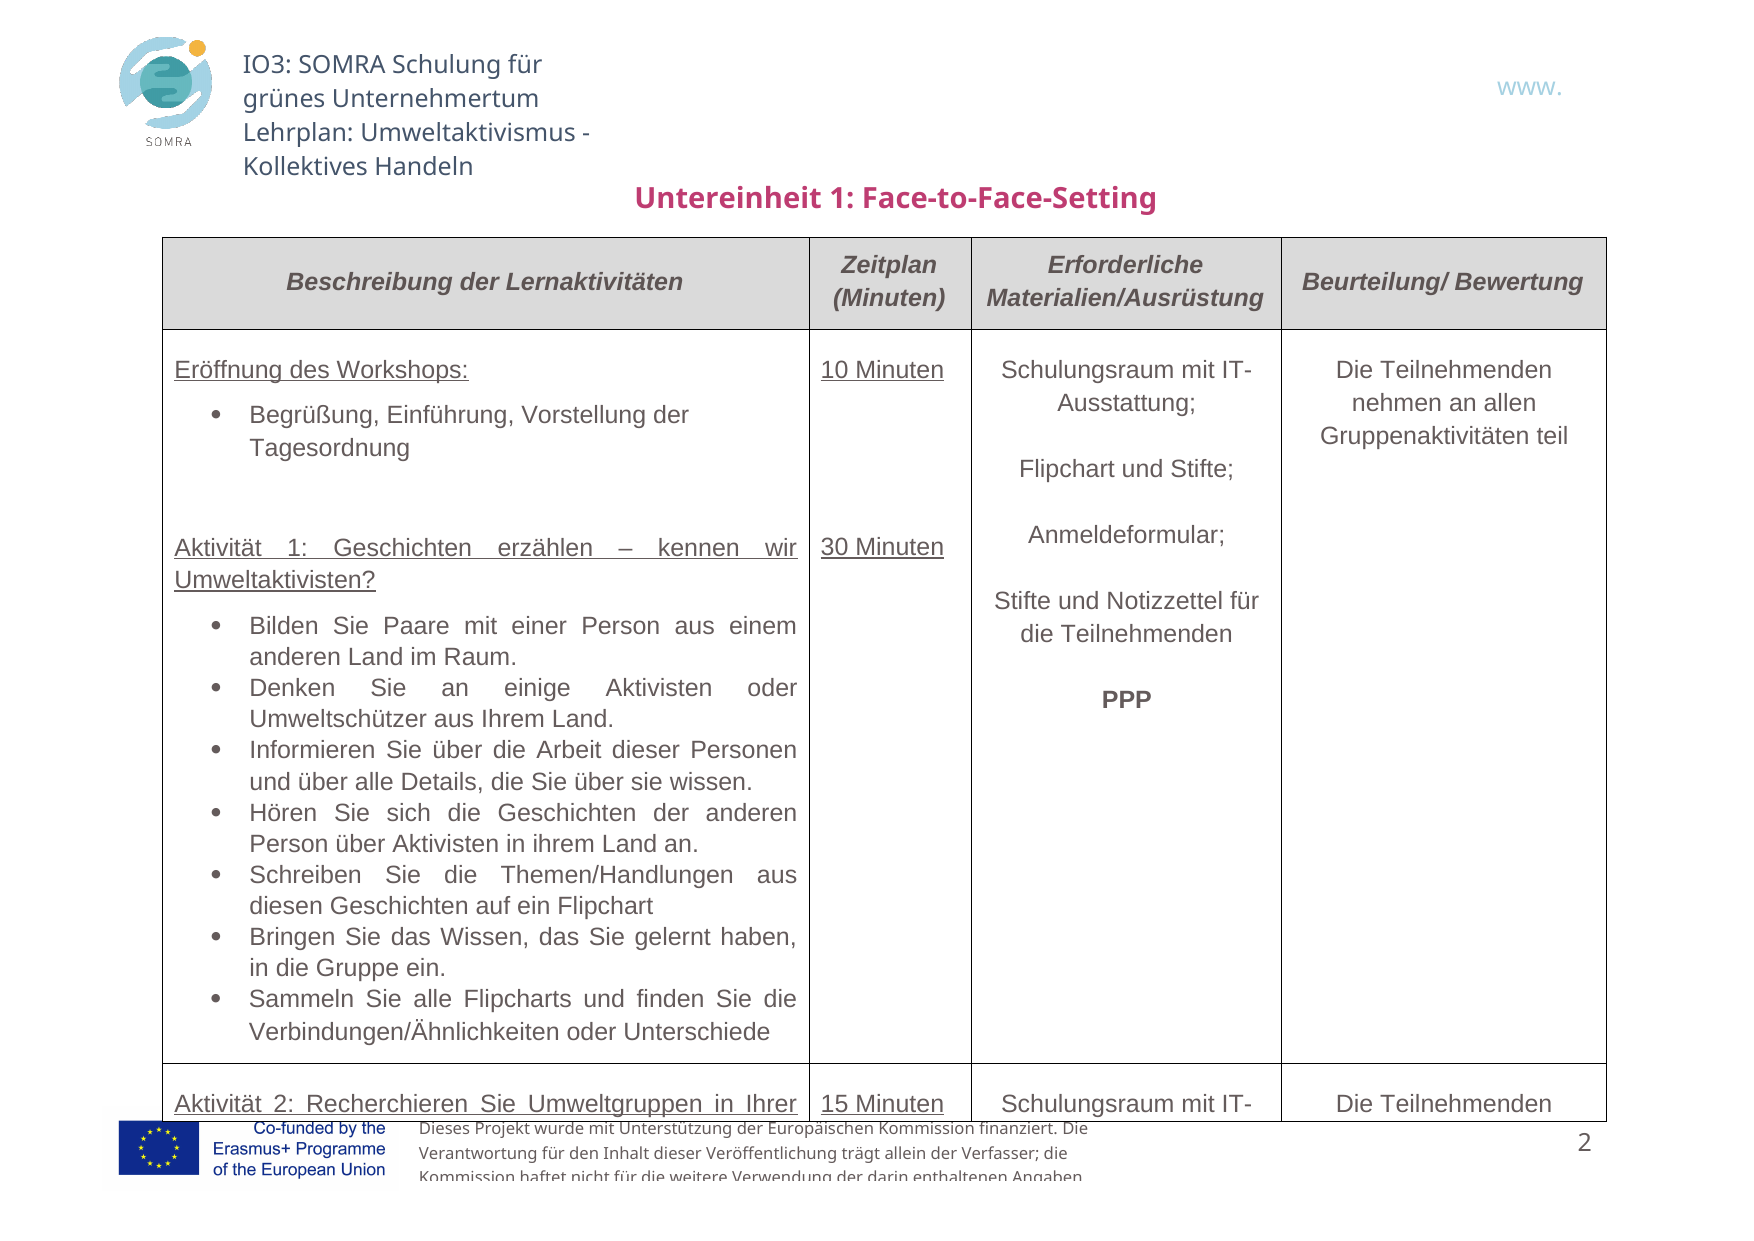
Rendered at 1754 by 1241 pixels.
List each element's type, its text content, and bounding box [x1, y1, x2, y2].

table_cell Eröffnung des Workshops: Begrüßung, Einführung, Vorstellung der Tagesordnung Aktivität 1: Geschichten erzählen – kennen wir Umweltaktivisten? Bilden Sie Paare mit einer Person aus einem anderen Land im Raum. Denken Sie an einige Aktivisten oder Umweltschützer aus Ihrem Land. Informieren Sie über die Arbeit dieser Personen und über alle Details, die Sie über sie wissen. Hören Sie sich die Geschichten der anderen Person über Aktivisten in ihrem Land an. Schreiben Sie die Themen/Handlungen aus diesen Geschichten auf ein Flipchart Bringen Sie das Wissen, das Sie gelernt haben, in die Gruppe ein. Sammeln Sie alle Flipcharts und finden Sie die Verbindungen/Ähnlichkeiten oder Unterschiede [163, 330, 809, 1063]
subtitle Untereinheit 1: Face-to-Face-Setting [162, 177, 1592, 217]
table_header Beurteilung/ Bewertung [1282, 238, 1606, 329]
table_cell 10 Minuten 30 Minuten [810, 330, 971, 1063]
table_header Zeitplan (Minuten) [810, 238, 971, 329]
table_cell Die Teilnehmenden nehmen an allen Gruppenaktivitäten teil [1282, 330, 1606, 1063]
table_header Beschreibung der Lernaktivitäten [163, 238, 809, 329]
table_cell Schulungsraum mit IT-Ausstattung; Flipchart und Stifte; Anmeldeformular; Stifte und Notizzettel für die Teilnehmenden PPP [972, 330, 1281, 1063]
picture [102, 26, 229, 154]
table_cell Die Teilnehmenden nehmen an allen Gruppenaktivitäten teil [1282, 1064, 1606, 1121]
table_cell Schulungsraum mit IT-Ausstattung; Flipchart und Stifte; Stifte und Notizzettel für die Teilnehmenden PPP [972, 1064, 1281, 1121]
picture [102, 1106, 399, 1191]
table_header Erforderliche Materialien/Ausrüstung [972, 238, 1281, 329]
table_cell 15 Minuten [810, 1064, 971, 1121]
